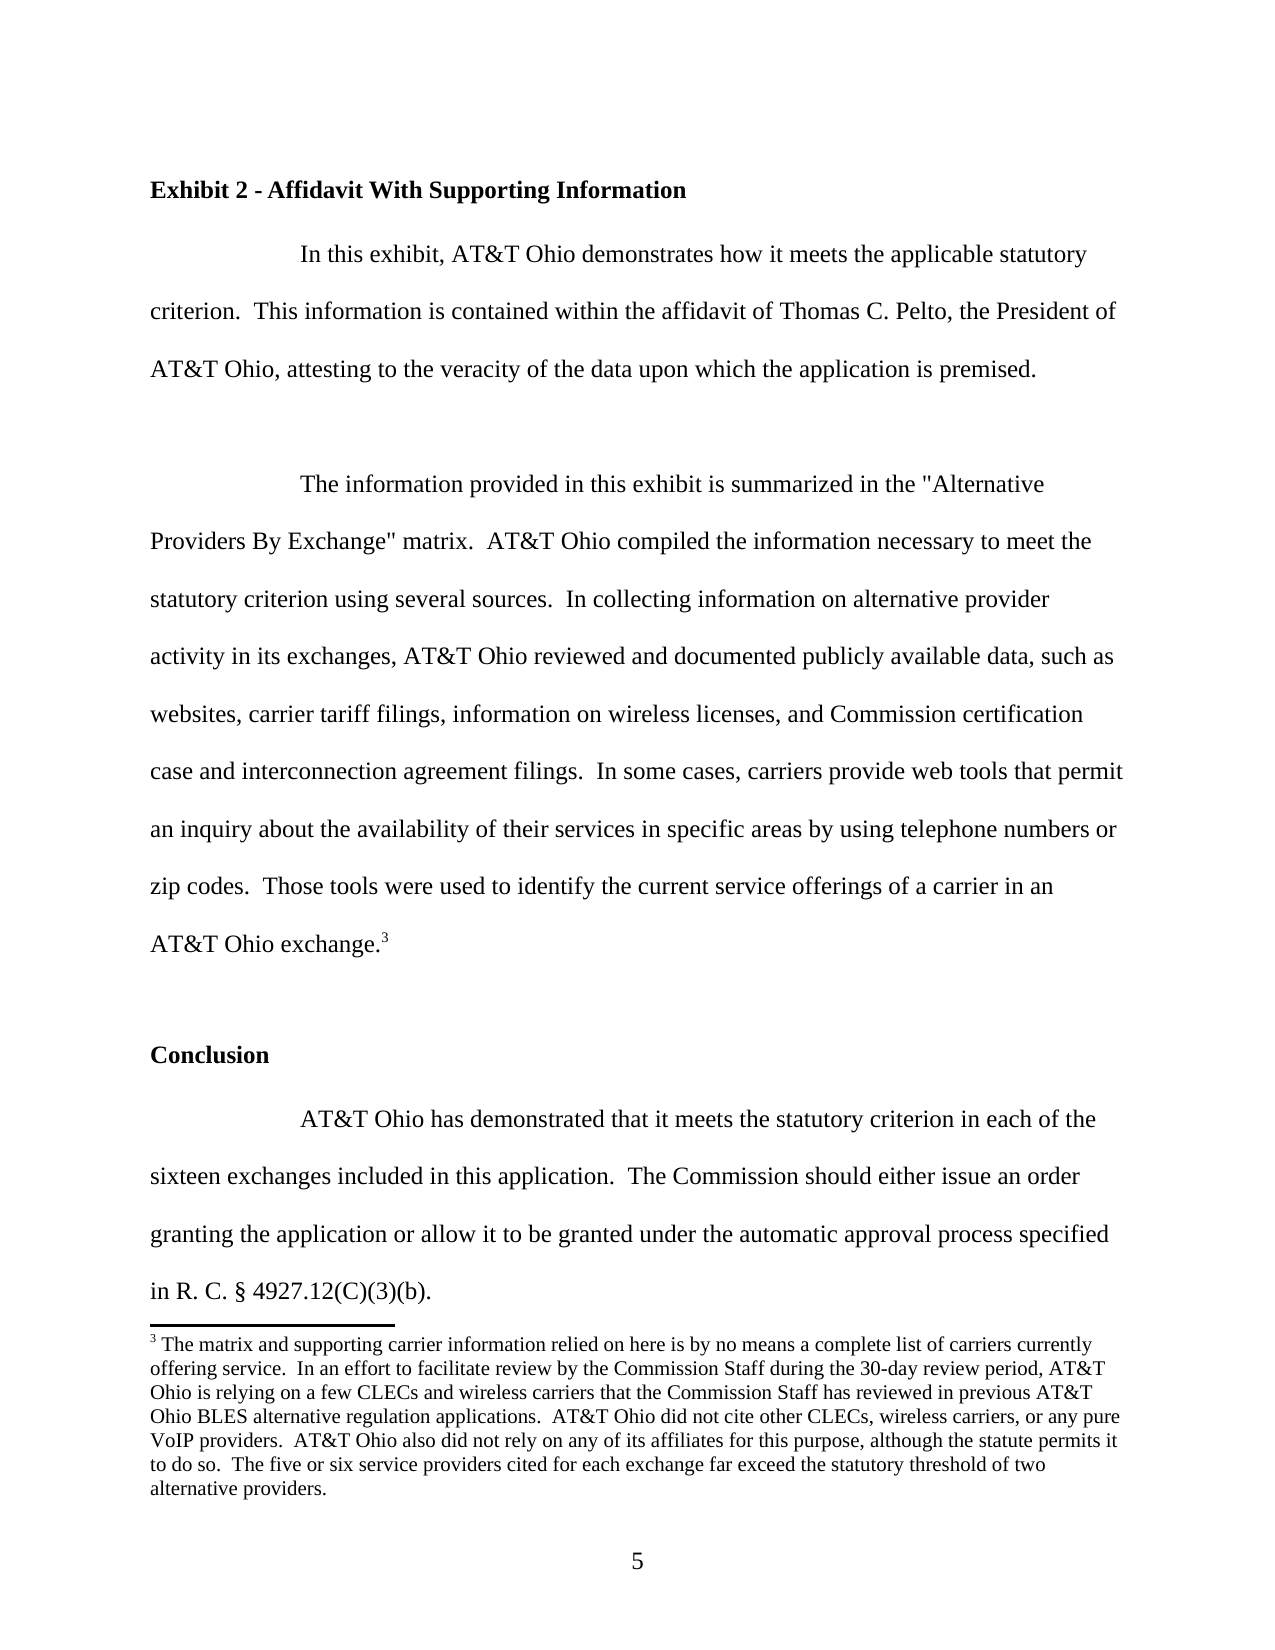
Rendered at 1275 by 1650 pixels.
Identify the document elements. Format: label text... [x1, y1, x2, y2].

subtitle Exhibit 2 - Affidavit With Supporting Information [150, 175, 1125, 204]
subtitle Conclusion [150, 1040, 1125, 1069]
text AT&T Ohio has demonstrated that it meets the statutory criterion in each of the sixteen exchanges included in this application. The Commission should either issue an order granting the application or allow it to be granted under the automatic approval process specified in R. C. § 4927.12(C)(3)(b). [150, 1104, 1125, 1305]
text The information provided in this exhibit is summarized in the "Alternative Providers By Exchange" matrix. AT&T Ohio compiled the information necessary to meet the statutory criterion using several sources. In collecting information on alternative provider activity in its exchanges, AT&T Ohio reviewed and documented publicly available data, such as websites, carrier tariff filings, information on wireless licenses, and Commission certification case and interconnection agreement filings. In some cases, carriers provide web tools that permit an inquiry about the availability of their services in specific areas by using telephone numbers or zip codes. Those tools were used to identify the current service offerings of a carrier in an AT&T Ohio exchange. [150, 469, 1125, 957]
text In this exhibit, AT&T Ohio demonstrates how it meets the applicable statutory criterion. This information is contained within the affidavit of Thomas C. Pelto, the President of AT&T Ohio, attesting to the veracity of the data upon which the application is premised. [150, 239, 1125, 382]
